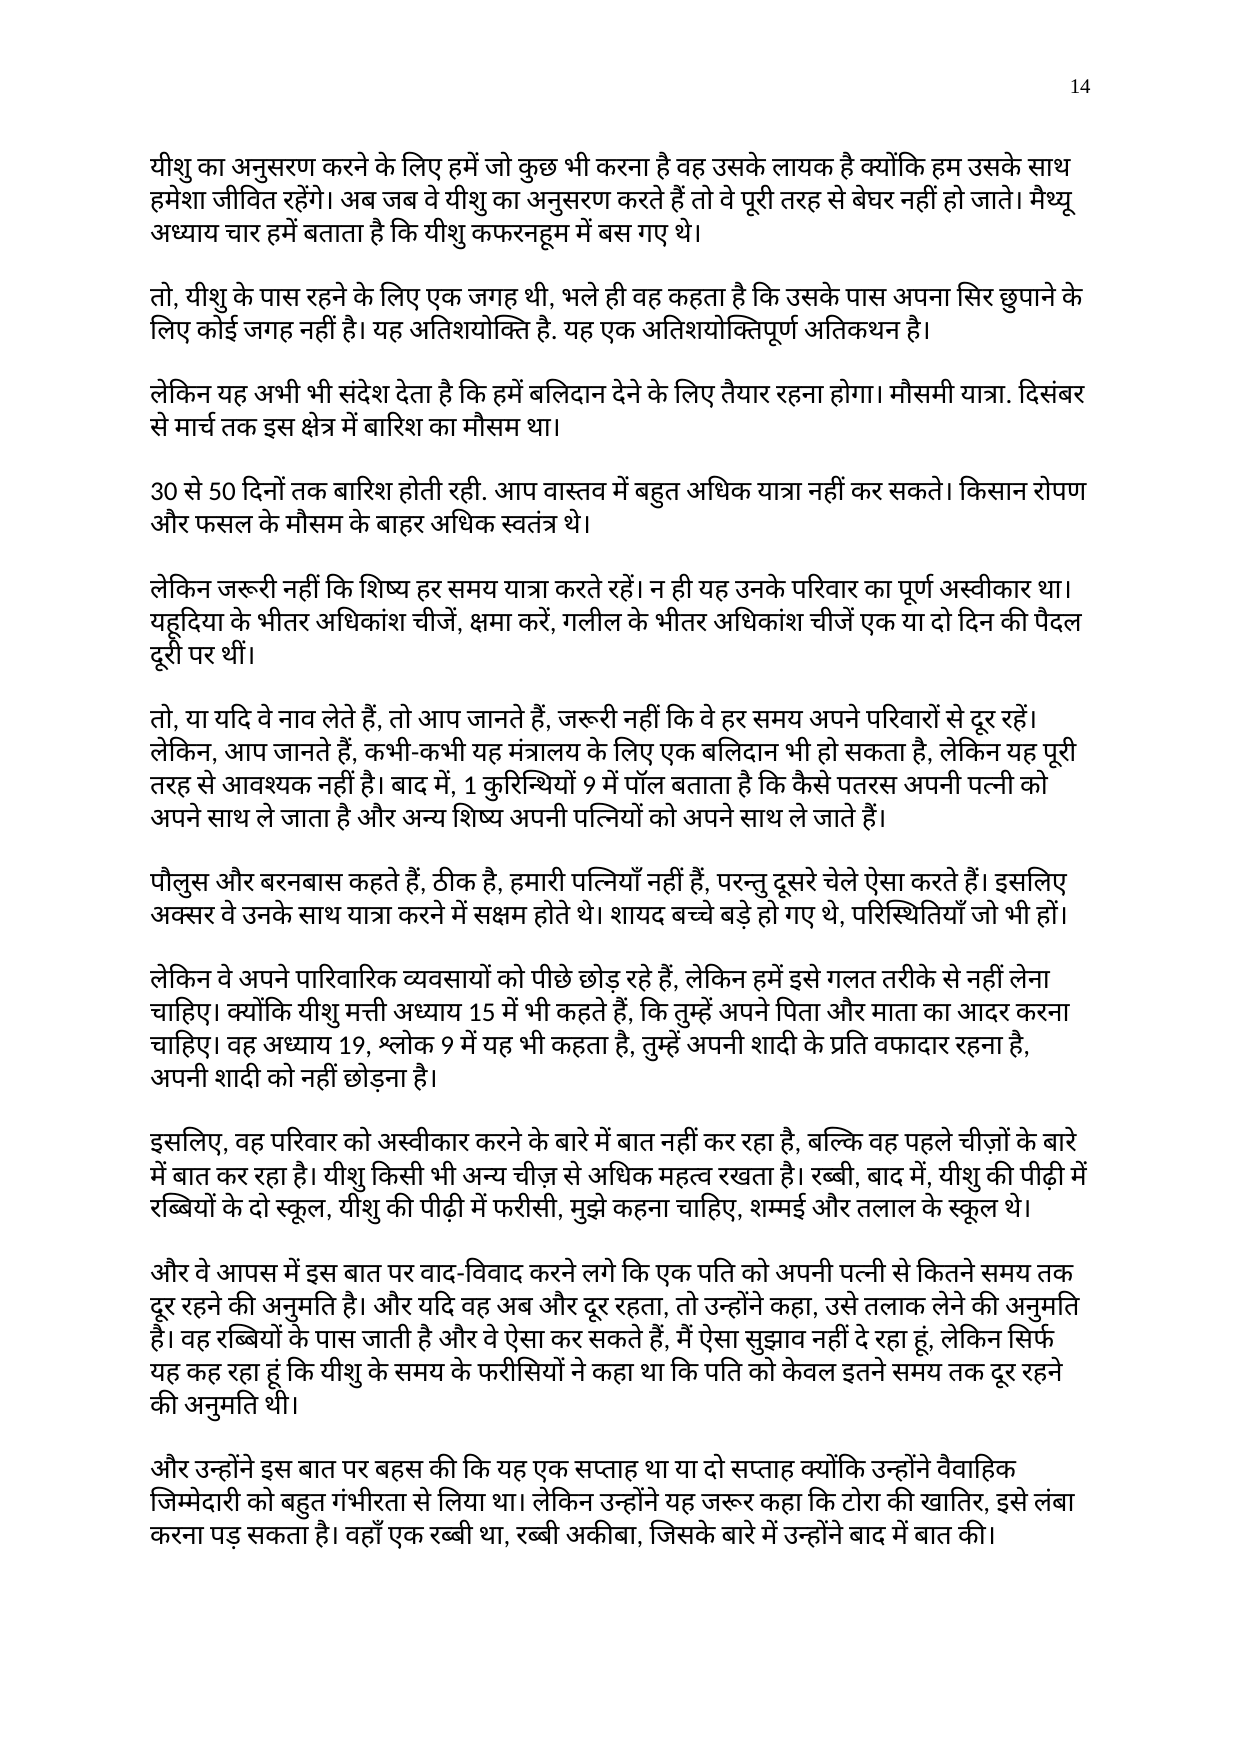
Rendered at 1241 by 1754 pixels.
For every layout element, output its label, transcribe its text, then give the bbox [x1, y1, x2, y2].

text और उन्होंने इस बात पर बहस की कि यह एक सप्ताह था या दो सप्ताह क्योंकि उन्होंने वैवाहिक जिम्मेदारी को बहुत गंभीरता से लिया था। लेकिन उन्होंने यह जरूर कहा कि टोरा की खातिर, इसे लंबा करना पड़ सकता है। वहाँ एक रब्बी था, रब्बी अकीबा, जिसके बारे में उन्होंने बाद में बात की। [150, 1452, 1090, 1551]
text लेकिन वे अपने पारिवारिक व्यवसायों को पीछे छोड़ रहे हैं, लेकिन हमें इसे गलत तरीके से नहीं लेना चाहिए। क्योंकि यीशु मत्ती अध्याय 15 में भी कहते हैं, कि तुम्हें अपने पिता और माता का आदर करना चाहिए। वह अध्याय 19, श्लोक 9 में यह भी कहता है, तुम्हें अपनी शादी के प्रति वफादार रहना है, अपनी शादी को नहीं छोड़ना है। [150, 962, 1090, 1094]
text इसलिए, वह परिवार को अस्वीकार करने के बारे में बात नहीं कर रहा है, बल्कि वह पहले चीज़ों के बारे में बात कर रहा है। यीशु किसी भी अन्य चीज़ से अधिक महत्व रखता है। रब्बी, बाद में, यीशु की पीढ़ी में रब्बियों के दो स्कूल, यीशु की पीढ़ी में फरीसी, मुझे कहना चाहिए, शम्मई और तलाल के स्कूल थे। [150, 1126, 1090, 1225]
text पौलुस और बरनबास कहते हैं, ठीक है, हमारी पत्नियाँ नहीं हैं, परन्तु दूसरे चेले ऐसा करते हैं। इसलिए अक्सर वे उनके साथ यात्रा करने में सक्षम होते थे। शायद बच्चे बड़े हो गए थे, परिस्थितियाँ जो भी हों। [150, 865, 1090, 931]
text लेकिन जरूरी नहीं कि शिष्य हर समय यात्रा करते रहें। न ही यह उनके परिवार का पूर्ण अस्वीकार था। यहूदिया के भीतर अधिकांश चीजें, क्षमा करें, गलील के भीतर अधिकांश चीजें एक या दो दिन की पैदल दूरी पर थीं। [150, 572, 1090, 671]
text तो, यीशु के पास रहने के लिए एक जगह थी, भले ही वह कहता है कि उसके पास अपना सिर छुपाने के लिए कोई जगह नहीं है। यह अतिशयोक्ति है. यह एक अतिशयोक्तिपूर्ण अतिकथन है। [150, 280, 1090, 346]
text तो, या यदि वे नाव लेते हैं, तो आप जानते हैं, जरूरी नहीं कि वे हर समय अपने परिवारों से दूर रहें। लेकिन, आप जानते हैं, कभी-कभी यह मंत्रालय के लिए एक बलिदान भी हो सकता है, लेकिन यह पूरी तरह से आवश्यक नहीं है। बाद में, 1 कुरिन्थियों 9 में पॉल बताता है कि कैसे पतरस अपनी पत्नी को अपने साथ ले जाता है और अन्य शिष्य अपनी पत्नियों को अपने साथ ले जाते हैं। [150, 702, 1090, 834]
text यीशु का अनुसरण करने के लिए हमें जो कुछ भी करना है वह उसके लायक है क्योंकि हम उसके साथ हमेशा जीवित रहेंगे। अब जब वे यीशु का अनुसरण करते हैं तो वे पूरी तरह से बेघर नहीं हो जाते। मैथ्यू अध्याय चार हमें बताता है कि यीशु कफरनहूम में बस गए थे। [150, 150, 1090, 249]
text और वे आपस में इस बात पर वाद-विवाद करने लगे कि एक पति को अपनी पत्नी से कितने समय तक दूर रहने की अनुमति है। और यदि वह अब और दूर रहता, तो उन्होंने कहा, उसे तलाक लेने की अनुमति है। वह रब्बियों के पास जाती है और वे ऐसा कर सकते हैं, मैं ऐसा सुझाव नहीं दे रहा हूं, लेकिन सिर्फ यह कह रहा हूं कि यीशु के समय के फरीसियों ने कहा था कि पति को केवल इतने समय तक दूर रहने की अनुमति थी। [150, 1256, 1090, 1421]
text 30 से 50 दिनों तक बारिश होती रही. आप वास्तव में बहुत अधिक यात्रा नहीं कर सकते। किसान रोपण और फसल के मौसम के बाहर अधिक स्वतंत्र थे। [150, 474, 1090, 541]
text लेकिन यह अभी भी संदेश देता है कि हमें बलिदान देने के लिए तैयार रहना होगा। मौसमी यात्रा. दिसंबर से मार्च तक इस क्षेत्र में बारिश का मौसम था। [150, 377, 1090, 443]
